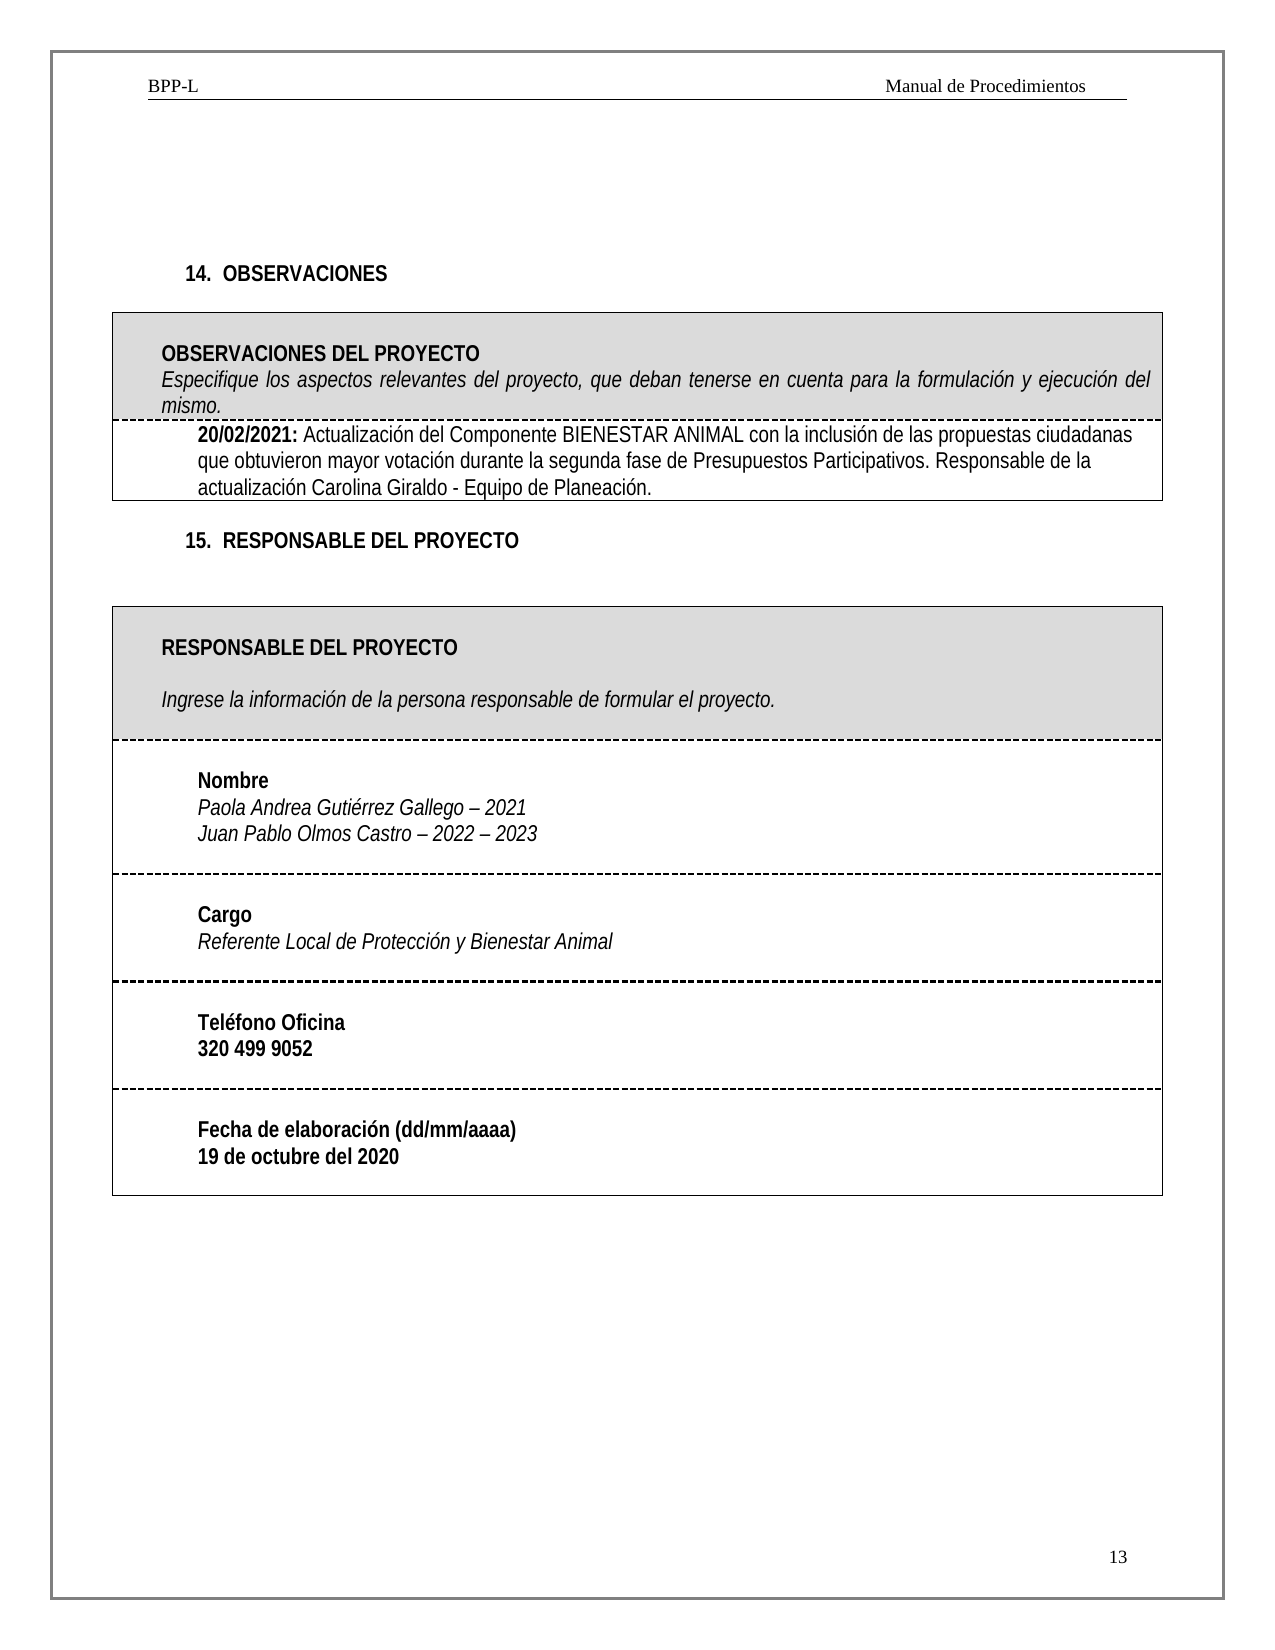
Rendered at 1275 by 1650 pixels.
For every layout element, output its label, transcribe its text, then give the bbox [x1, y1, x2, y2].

table_cell Fecha de elaboración (dd/mm/aaaa) 19 de octubre del 2020 [113, 1088, 1162, 1195]
subtitle RESPONSABLE DEL PROYECTO [185, 527, 1127, 553]
table_cell Nombre Paola Andrea Gutiérrez Gallego – 2021 Juan Pablo Olmos Castro – 2022 – 2023 [113, 739, 1162, 873]
table_cell Teléfono Oficina 320 499 9052 [113, 980, 1162, 1088]
table_cell 20/02/2021: Actualización del Componente BIENESTAR ANIMAL con la inclusión de las propuestas ciudadanas que obtuvieron mayor votación durante la segunda fase de Presupuestos Participativos. Responsable de la actualización Carolina Giraldo - Equipo de Planeación. [113, 419, 1162, 500]
subtitle OBSERVACIONES [185, 259, 1127, 286]
table_header RESPONSABLE DEL PROYECTO Ingrese la información de la persona responsable de formular el proyecto. [113, 607, 1162, 739]
table_header OBSERVACIONES DEL PROYECTO Especifique los aspectos relevantes del proyecto, que deban tenerse en cuenta para la formulación y ejecución del mismo. [113, 313, 1162, 419]
table_cell Cargo Referente Local de Protección y Bienestar Animal [113, 873, 1162, 980]
